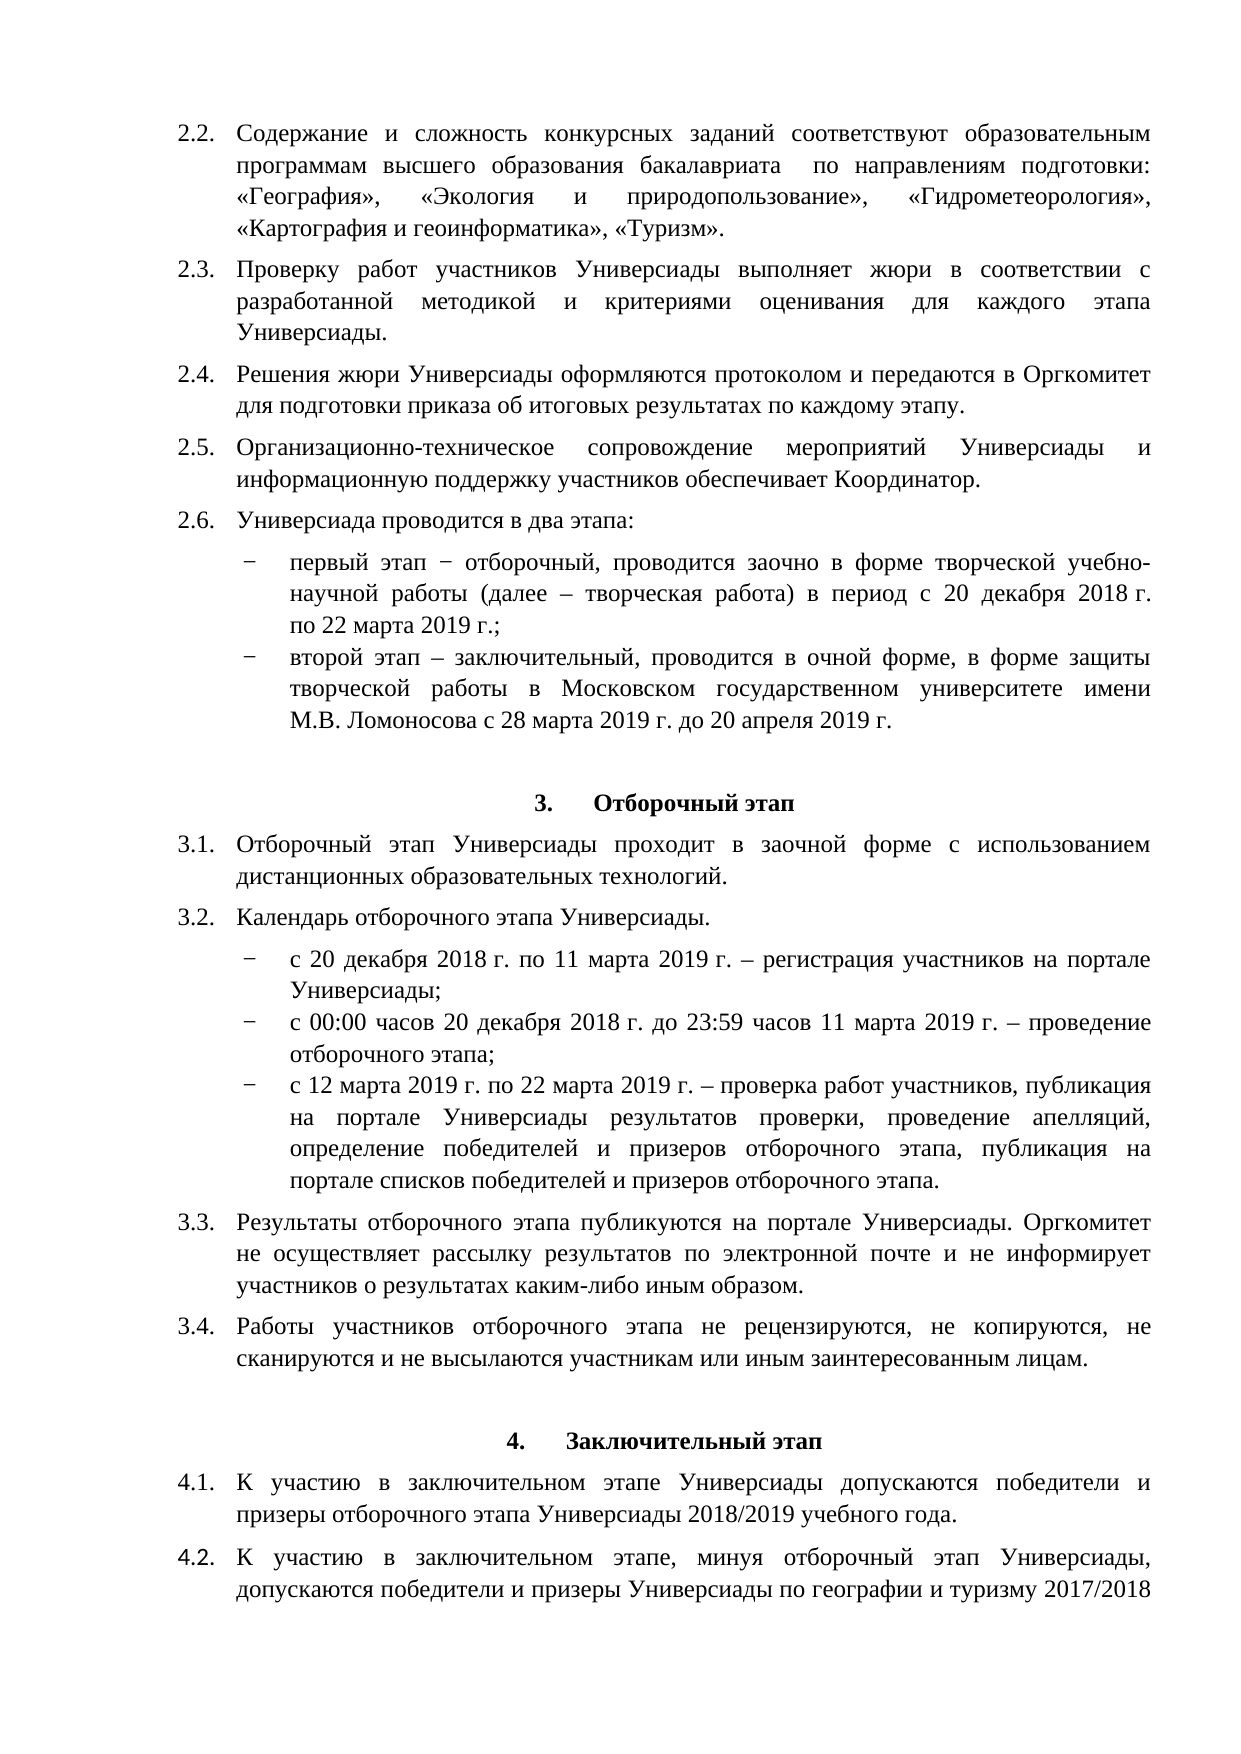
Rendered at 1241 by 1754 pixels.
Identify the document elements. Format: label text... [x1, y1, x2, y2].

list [177, 1541, 1152, 1603]
list Содержание и сложность конкурсных заданий соответствуют образовательным программам высшего образования бакалавриата по направлениям подготовки: «География», «Экология и природопользование», «Гидрометеорология», «Картография и геоинформатика», «Туризм». [177, 118, 1152, 242]
list Работы участников отборочного этапа не рецензируются, не копируются, не сканируются и не высылаются участникам или иным заинтересованным лицам. [177, 1311, 1152, 1372]
list Заключительный этап [177, 1426, 1152, 1455]
list первый этап − отборочный, проводится заочно в форме творческой учебно-научной работы (далее – творческая работа) в период с 20 декабря 2018 г. по 22 марта 2019 г.; [242, 547, 1152, 639]
list Проверку работ участников Универсиады выполняет жюри в соответствии с разработанной методикой и критериями оценивания для каждого этапа Универсиады. [177, 254, 1152, 346]
list Отборочный этап Универсиады проходит в заочной форме с использованием дистанционных образовательных технологий. [177, 829, 1152, 890]
list с 20 декабря 2018 г. по 11 марта 2019 г. – регистрация участников на портале Универсиады; [242, 944, 1152, 1004]
list второй этап – заключительный, проводится в очной форме, в форме защиты творческой работы в Московском государственном университете имени М.В. Ломоносова с 28 марта 2019 г. до 20 апреля 2019 г. [242, 642, 1152, 733]
list Организационно-техническое сопровождение мероприятий Универсиады и информационную поддержку участников обеспечивает Координатор. [177, 432, 1152, 492]
list К участию в заключительном этапе Универсиады допускаются победители и призеры отборочного этапа Универсиады 2018/2019 учебного года. [177, 1467, 1152, 1528]
list Отборочный этап [177, 788, 1152, 817]
list Универсиада проводится в два этапа: [177, 505, 1152, 534]
list с 00:00 часов 20 декабря 2018 г. до 23:59 часов 11 марта 2019 г. – проведение отборочного этапа; [242, 1007, 1152, 1067]
list с 12 марта 2019 г. по 22 марта 2019 г. – проверка работ участников, публикация на портале Универсиады результатов проверки, проведение апелляций, определение победителей и призеров отборочного этапа, публикация на портале списков победителей и призеров отборочного этапа. [242, 1070, 1152, 1194]
list Календарь отборочного этапа Универсиады. [177, 902, 1152, 931]
list Решения жюри Универсиады оформляются протоколом и передаются в Оргкомитет для подготовки приказа об итоговых результатах по каждому этапу. [177, 359, 1152, 419]
list Результаты отборочного этапа публикуются на портале Универсиады. Оргкомитет не осуществляет рассылку результатов по электронной почте и не информирует участников о результатах каким-либо иным образом. [177, 1207, 1152, 1298]
